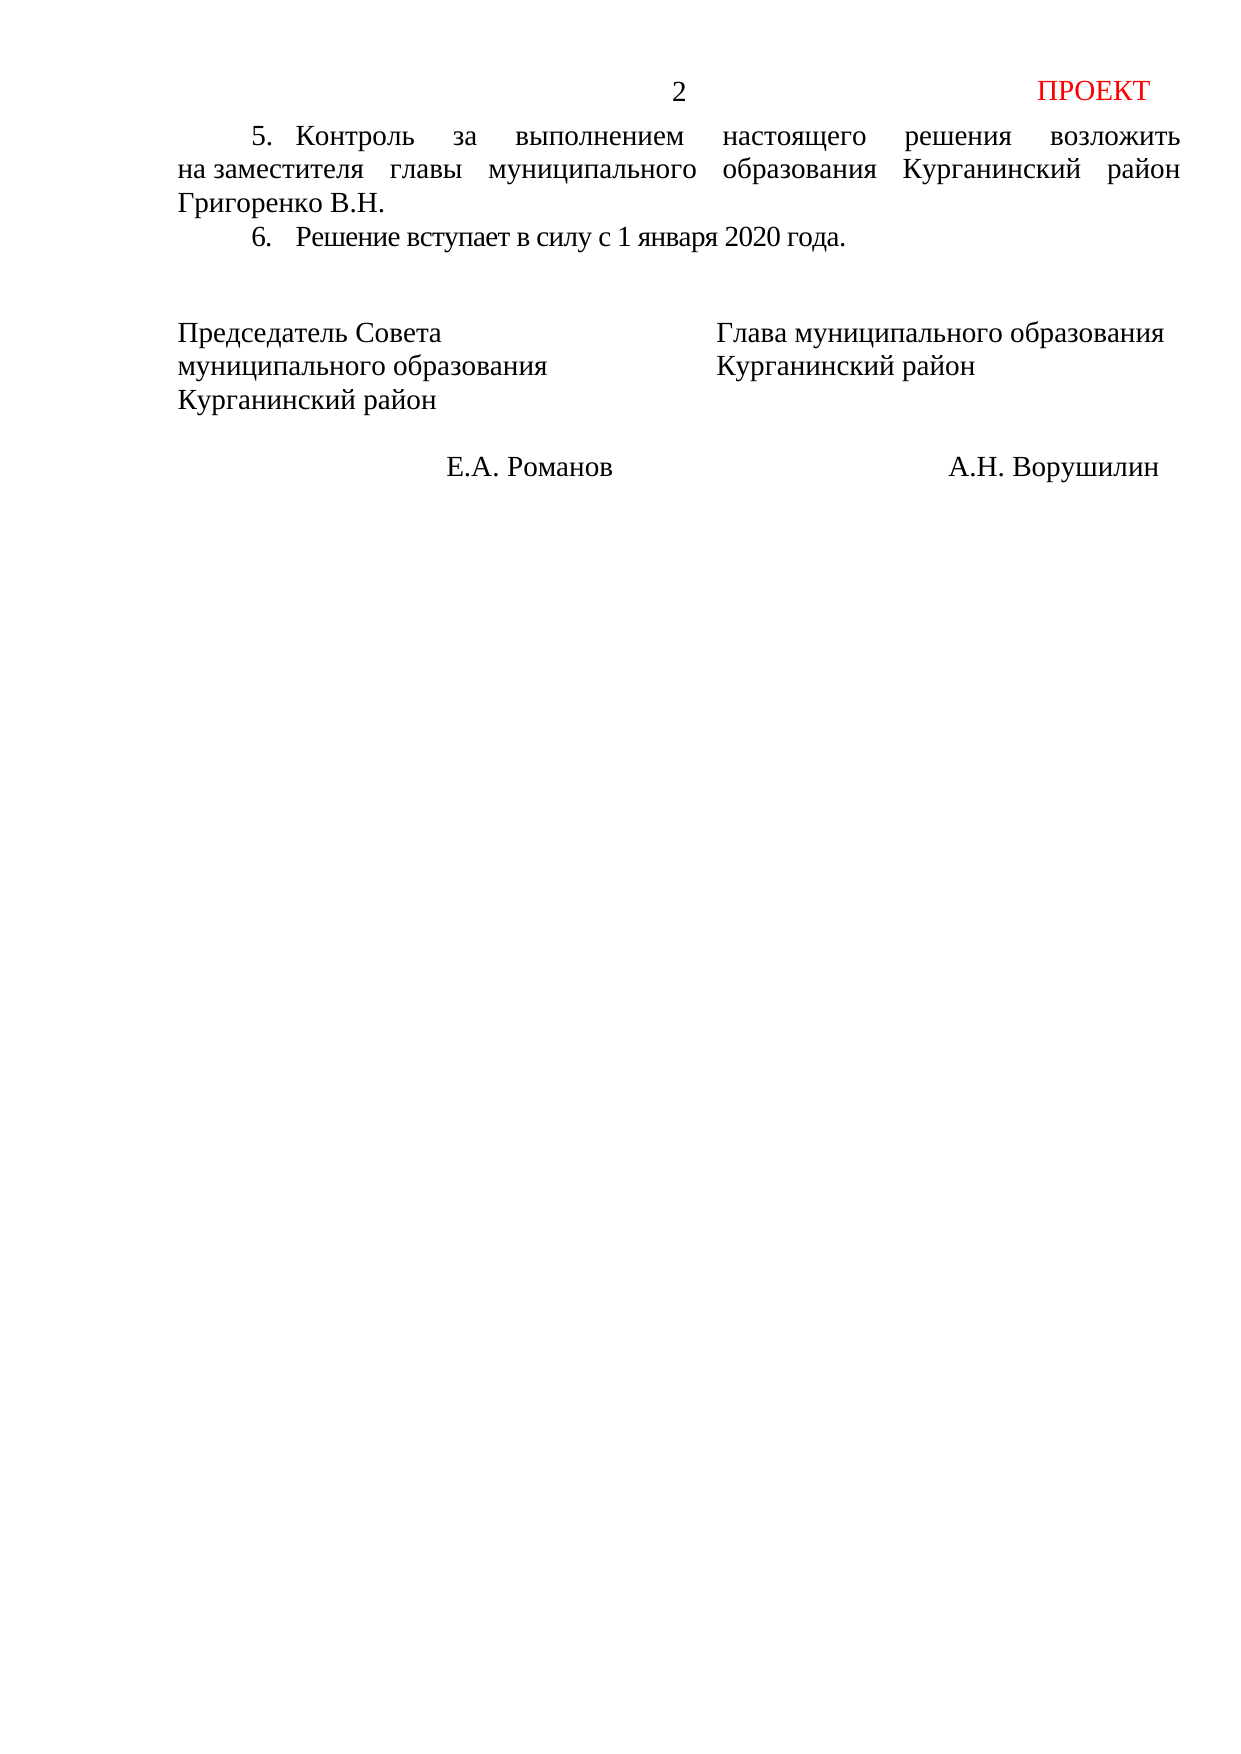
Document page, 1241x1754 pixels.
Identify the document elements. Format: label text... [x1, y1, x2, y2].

text Председатель Совета муниципального образования Курганинский район [177, 315, 642, 415]
list Решение вступает в силу с 1 января 2020 года. [177, 219, 1181, 252]
text Глава муниципального образования Курганинский район [716, 315, 1181, 382]
text А.Н. Ворушилин [716, 449, 1181, 482]
list Контроль за выполнением настоящего решения возложить на заместителя главы муниципального образования Курганинский район Григоренко В.Н. [177, 118, 1181, 219]
text Е.А. Романов [177, 449, 642, 482]
